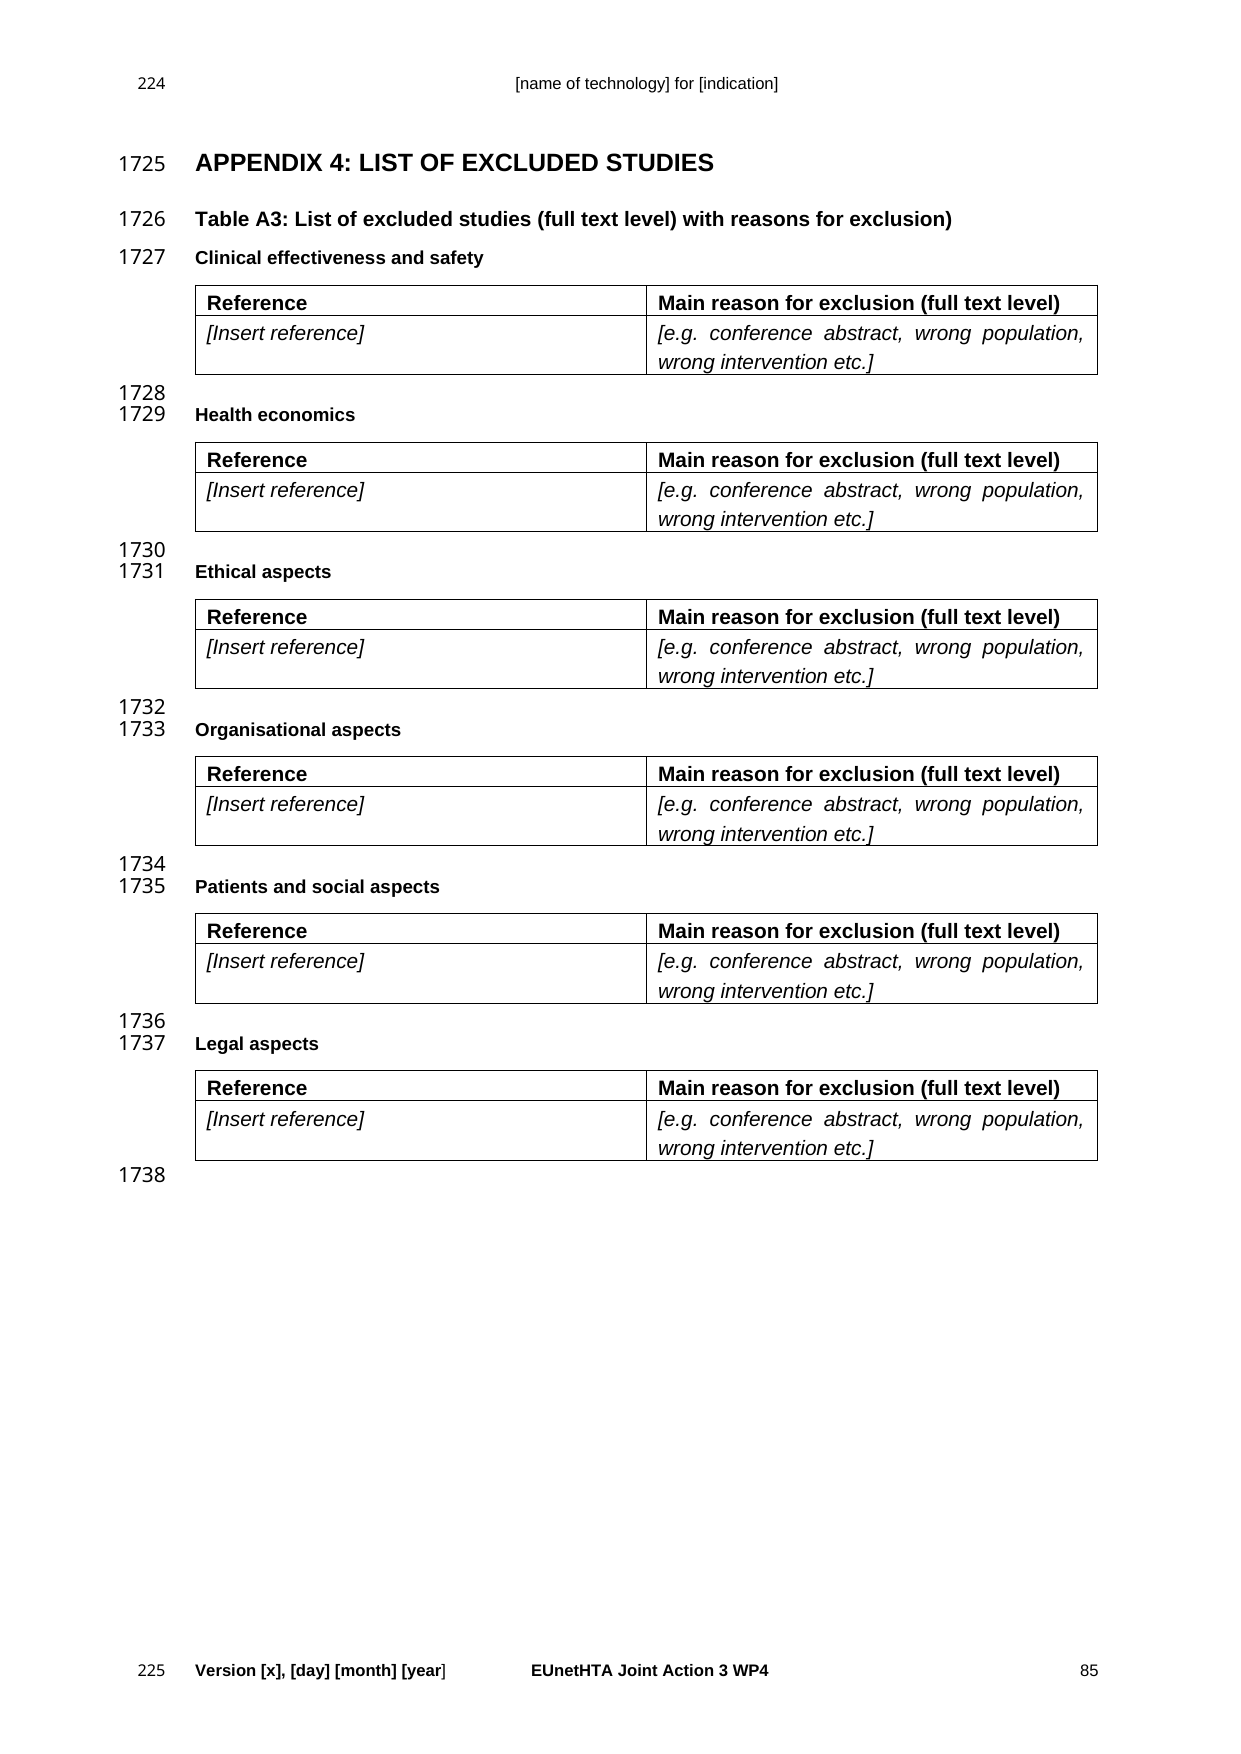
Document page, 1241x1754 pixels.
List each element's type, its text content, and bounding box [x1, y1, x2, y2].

table_cell [e.g. conference abstract, wrong population, wrong intervention etc.] [647, 630, 1097, 688]
table_cell [e.g. conference abstract, wrong population, wrong intervention etc.] [647, 473, 1097, 531]
text Health economics [195, 404, 1098, 426]
table_cell [e.g. conference abstract, wrong population, wrong intervention etc.] [647, 316, 1097, 374]
table_cell [Insert reference] [196, 787, 646, 845]
table_header Main reason for exclusion (full text level) [647, 286, 1097, 315]
text Legal aspects [195, 1033, 1098, 1054]
text Organisational aspects [195, 718, 1098, 740]
table_cell [Insert reference] [196, 630, 646, 688]
text Table A3: List of excluded studies (full text level) with reasons for exclusion) [195, 207, 1098, 231]
table_header Reference [196, 600, 646, 629]
table_header Main reason for exclusion (full text level) [647, 757, 1097, 786]
table_header Main reason for exclusion (full text level) [647, 443, 1097, 472]
table_cell [Insert reference] [196, 944, 646, 1002]
table_cell [Insert reference] [196, 316, 646, 374]
table_cell [e.g. conference abstract, wrong population, wrong intervention etc.] [647, 787, 1097, 845]
table_cell [Insert reference] [196, 473, 646, 531]
table_cell [e.g. conference abstract, wrong population, wrong intervention etc.] [647, 944, 1097, 1002]
table_header Reference [196, 286, 646, 315]
subtitle Appendix 4: LIST OF EXCLUDED STUDIES [195, 148, 1098, 176]
table_cell [e.g. conference abstract, wrong population, wrong intervention etc.] [647, 1101, 1097, 1159]
table_header Main reason for exclusion (full text level) [647, 914, 1097, 943]
table_header Reference [196, 757, 646, 786]
table_header Main reason for exclusion (full text level) [647, 600, 1097, 629]
table_header Reference [196, 914, 646, 943]
table_header Reference [196, 443, 646, 472]
table_header Main reason for exclusion (full text level) [647, 1071, 1097, 1100]
text Clinical effectiveness and safety [195, 247, 1098, 269]
table_cell [Insert reference] [196, 1101, 646, 1159]
table_header Reference [196, 1071, 646, 1100]
text Patients and social aspects [195, 876, 1098, 897]
text Ethical aspects [195, 561, 1098, 583]
